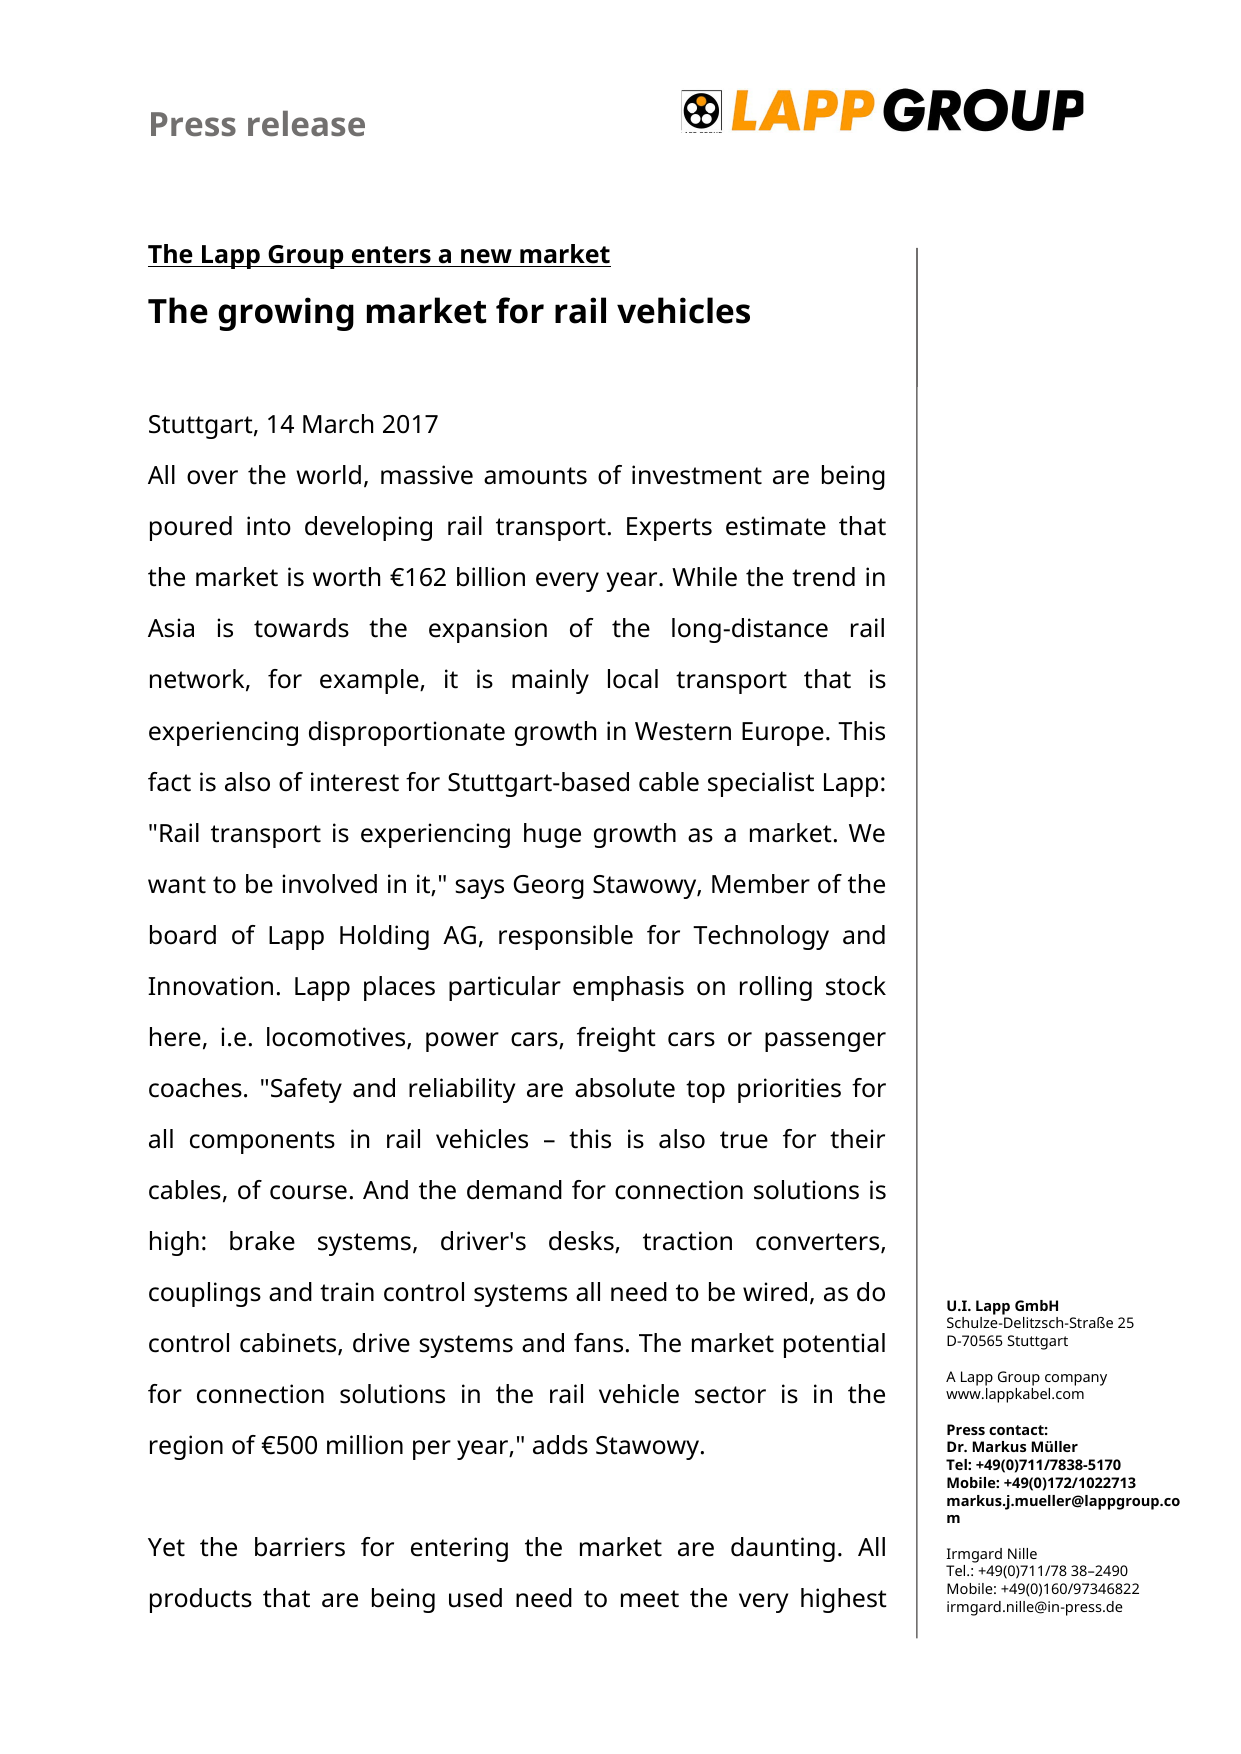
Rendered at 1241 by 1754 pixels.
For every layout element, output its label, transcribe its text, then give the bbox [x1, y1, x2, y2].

text Stuttgart, 14 March 2017 [148, 407, 888, 441]
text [148, 1530, 888, 1615]
text The Lapp Group enters a new market [148, 237, 888, 271]
picture [680, 88, 1084, 133]
text The growing market for rail vehicles [148, 288, 888, 333]
text All over the world, massive amounts of investment are being poured into developing rail transport. Experts estimate that the market is worth €162 billion every year. While the trend in Asia is towards the expansion of the long-distance rail network, for example, it is mainly local transport that is experiencing disproportionate growth in Western Europe. This fact is also of interest for Stuttgart-based cable specialist Lapp: "Rail transport is experiencing huge growth as a market. We want to be involved in it," says Georg Stawowy, Member of the board of Lapp Holding AG, responsible for Technology and Innovation. Lapp places particular emphasis on rolling stock here, i.e. locomotives, power cars, freight cars or passenger coaches. "Safety and reliability are absolute top priorities for all components in rail vehicles – this is also true for their cables, of course. And the demand for connection solutions is high: brake systems, driver's desks, traction converters, couplings and train control systems all need to be wired, as do control cabinets, drive systems and fans. The market potential for connection solutions in the rail vehicle sector is in the region of €500 million per year," adds Stawowy. [148, 458, 888, 1462]
